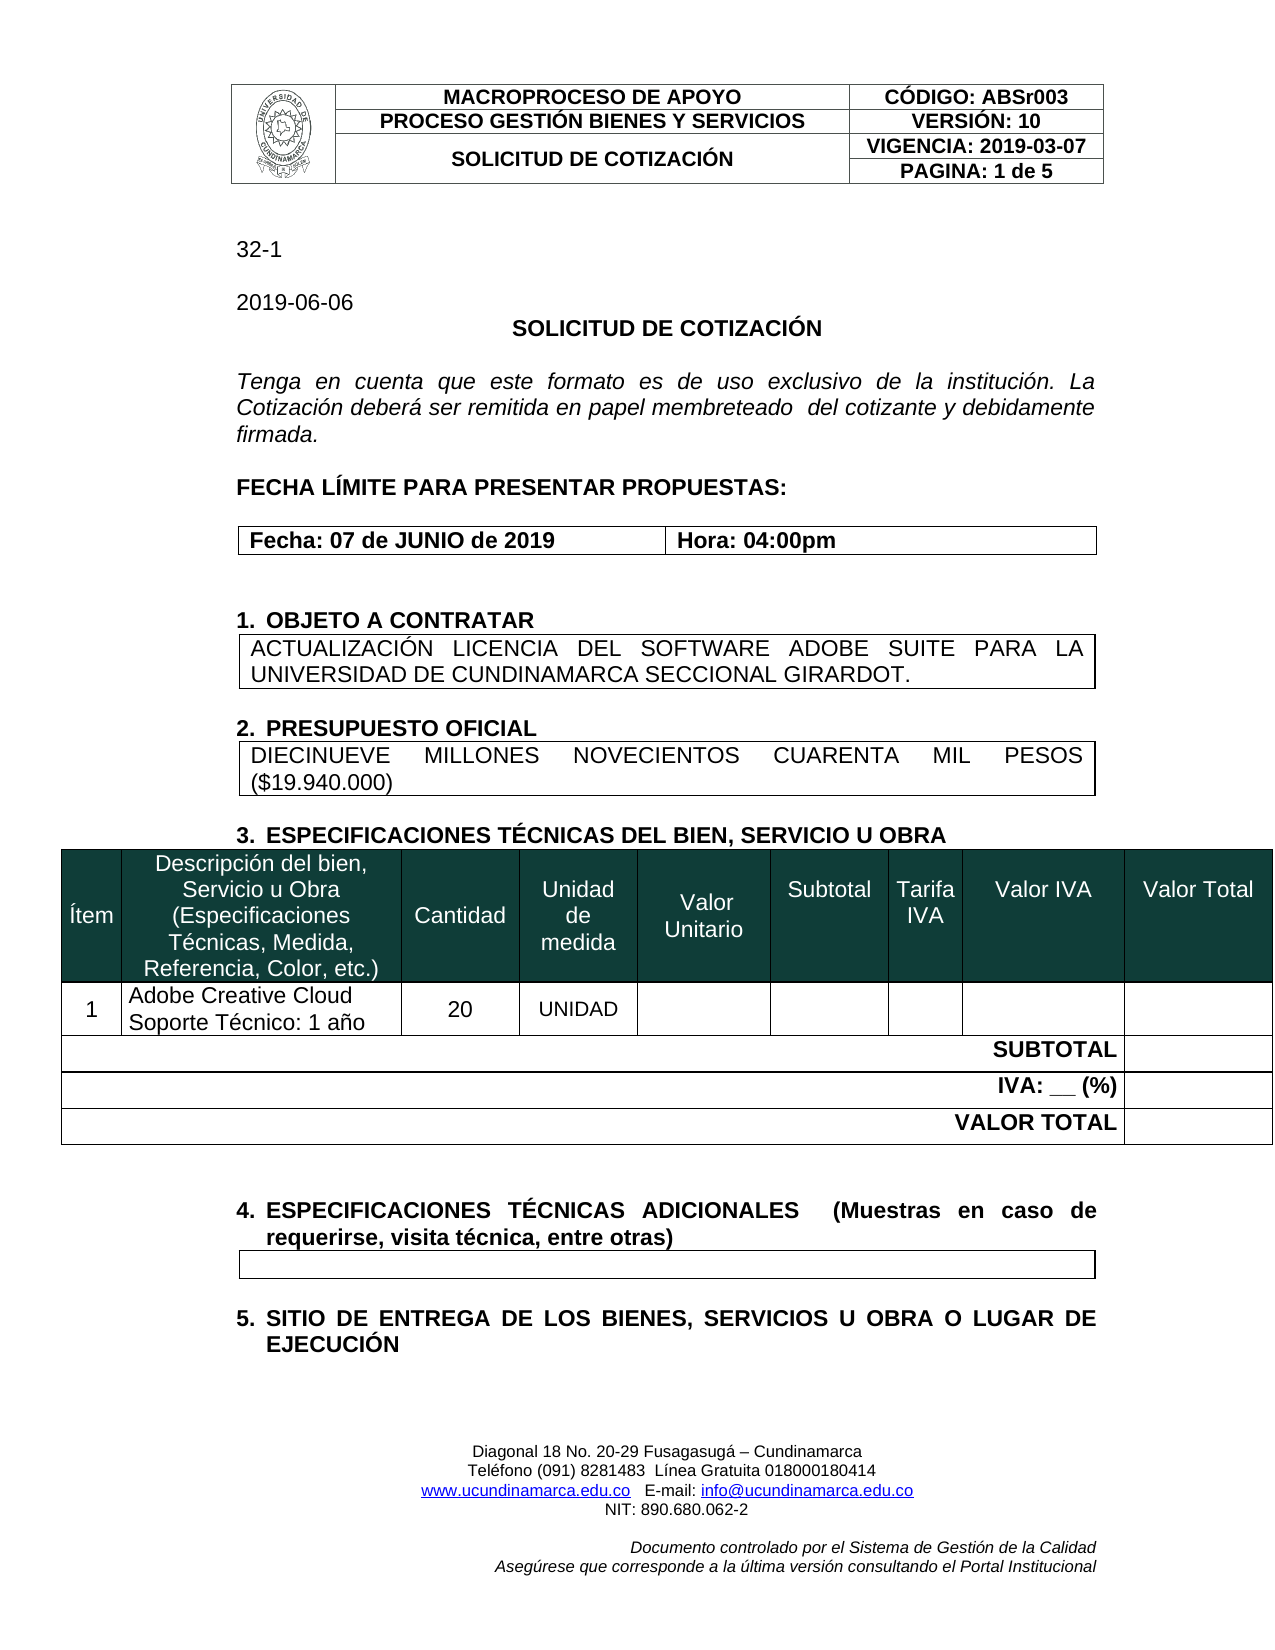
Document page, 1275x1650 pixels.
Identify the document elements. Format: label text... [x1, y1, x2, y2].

text FECHA LÍMITE PARA PRESENTAR PROPUESTAS: [236, 473, 1098, 500]
table_header ACTUALIZACIÓN LICENCIA DEL SOFTWARE ADOBE SUITE PARA LA UNIVERSIDAD DE CUNDINAMARCA SECCIONAL GIRARDOT. [240, 635, 1094, 687]
table_cell 20 [402, 983, 519, 1035]
table_cell [963, 983, 1124, 1035]
table_header Valor Total [1125, 850, 1272, 981]
table_header Fecha: 07 de JUNIO de 2019 [239, 527, 665, 553]
list PRESUPUESTO OFICIAL [236, 715, 1098, 741]
table_cell [1125, 1073, 1272, 1107]
table_header Valor IVA [963, 850, 1124, 981]
table_cell [1125, 1036, 1272, 1071]
table_header [240, 1251, 1094, 1277]
list ESPECIFICACIONES TÉCNICAS ADICIONALES (Muestras en caso de requerirse, visita técnica, entre otras) [236, 1197, 1098, 1250]
text 32-1 [236, 236, 1098, 263]
table_header Subtotal [771, 850, 888, 981]
text 2019-06-06 [236, 289, 1098, 315]
table_cell [889, 983, 962, 1035]
table_cell IVA: __ (%) [62, 1073, 1124, 1107]
list SITIO DE ENTREGA DE LOS BIENES, SERVICIOS U OBRA O LUGAR DE EJECUCIÓN [236, 1305, 1098, 1358]
text Tenga en cuenta que este formato es de uso exclusivo de la institución. La Cotización deberá ser remitida en papel membreteado del cotizante y debidamente firmada. [236, 368, 1098, 447]
table_cell UNIDAD [520, 983, 637, 1035]
table_cell 1 [62, 983, 121, 1035]
table_cell Adobe Creative Cloud Soporte Técnico: 1 año [122, 983, 401, 1035]
list OBJETO A CONTRATAR [236, 607, 1098, 634]
table_cell VALOR TOTAL [62, 1109, 1124, 1144]
table_header Ítem [62, 850, 121, 981]
table_header Valor Unitario [638, 850, 770, 981]
table_cell SUBTOTAL [62, 1036, 1124, 1071]
picture [253, 89, 313, 179]
text SOLICITUD DE COTIZACIÓN [236, 315, 1098, 342]
table_header Descripción del bien, Servicio u Obra (Especificaciones Técnicas, Medida, Referencia, Color, etc.) [122, 850, 401, 981]
table_cell [1125, 1109, 1272, 1144]
table_cell [638, 983, 770, 1035]
table_cell [1125, 983, 1272, 1035]
table_cell [771, 983, 888, 1035]
list ESPECIFICACIONES TÉCNICAS DEL BIEN, SERVICIO U OBRA [236, 822, 1098, 849]
table_header Hora: 04:00pm [666, 527, 1096, 553]
table_header Unidad de medida [520, 850, 637, 981]
table_header Cantidad [402, 850, 519, 981]
table_header Tarifa IVA [889, 850, 962, 981]
table_header DIECINUEVE MILLONES NOVECIENTOS CUARENTA MIL PESOS ($19.940.000) [240, 742, 1094, 795]
